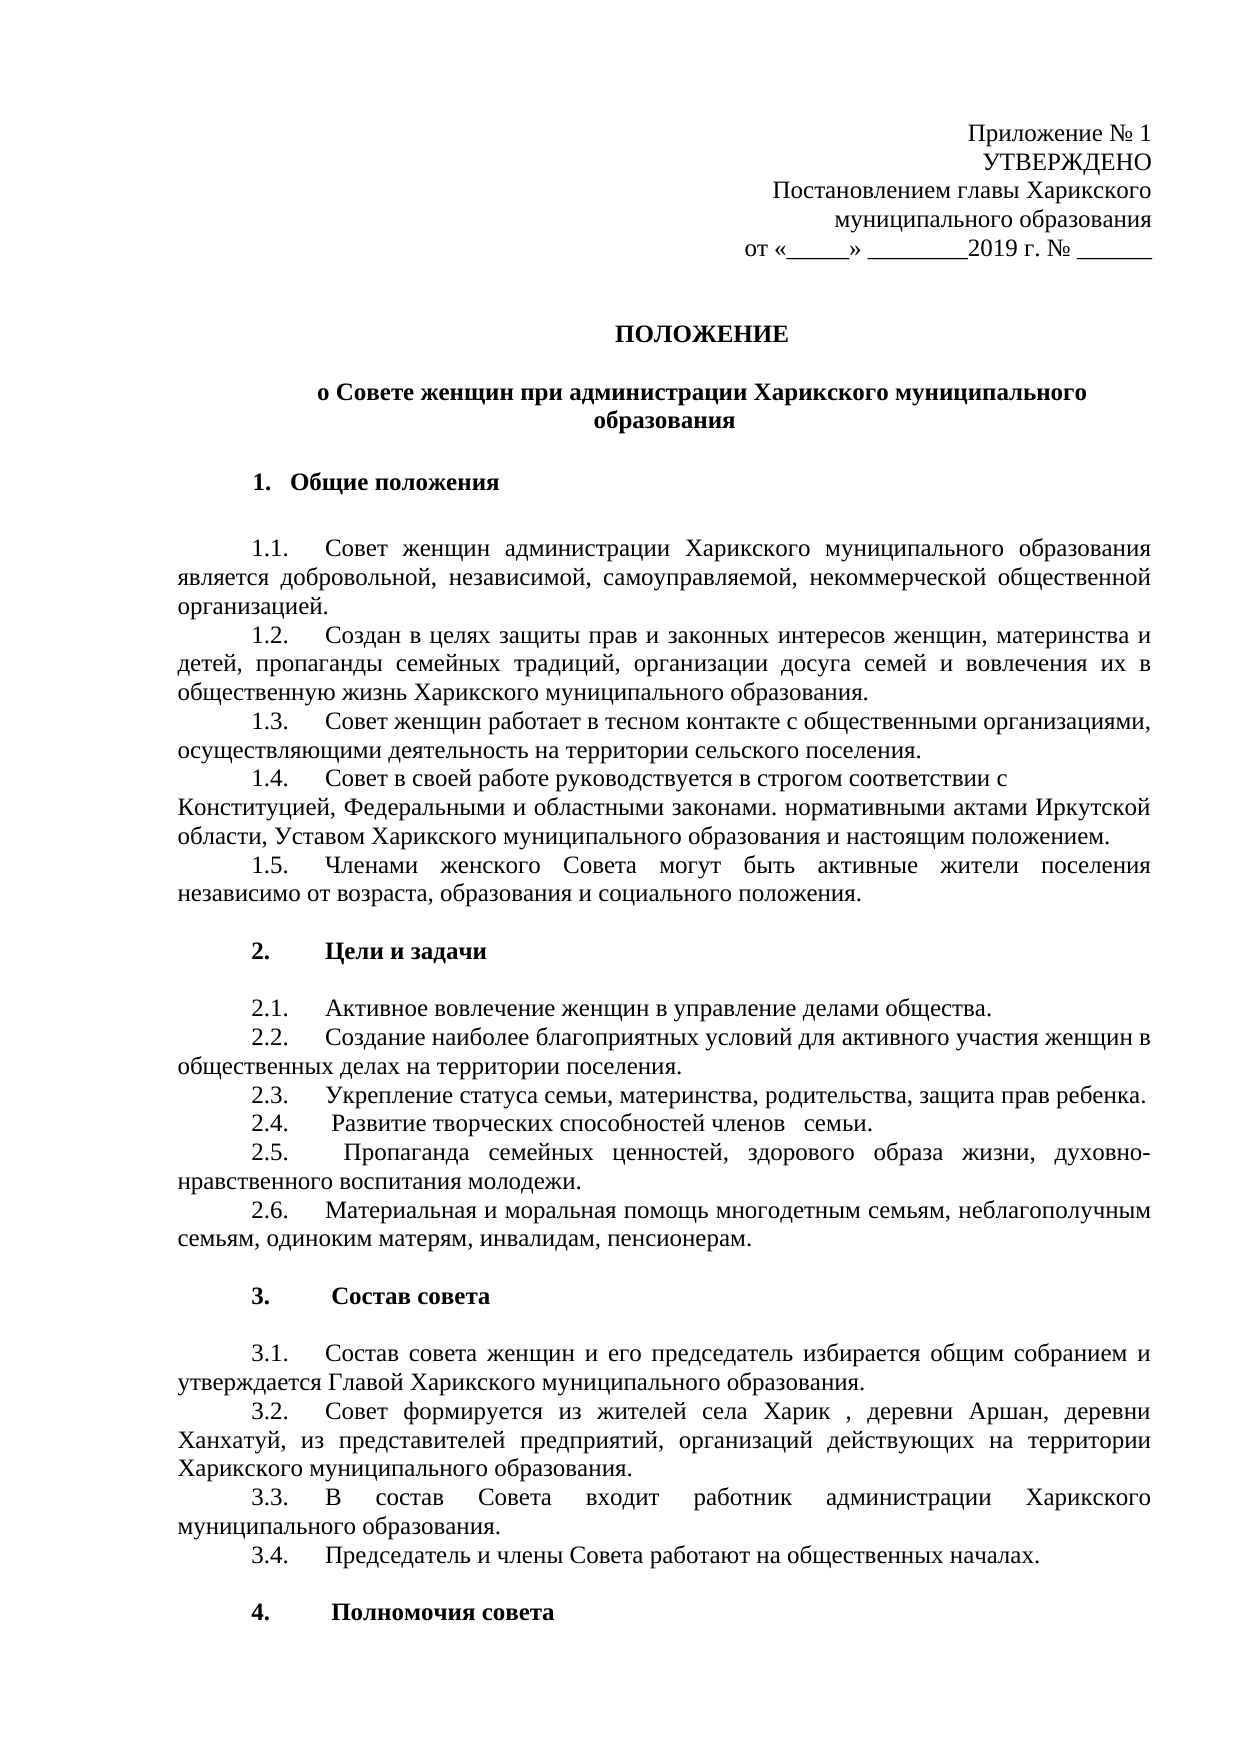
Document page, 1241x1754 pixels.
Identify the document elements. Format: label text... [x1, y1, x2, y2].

list Состав совета [177, 1281, 1152, 1310]
text ПОЛОЖЕНИЕ [177, 319, 1152, 348]
text Приложение № 1 [177, 118, 1152, 147]
list Материальная и моральная помощь многодетным семьям, неблагополучным семьям, одиноким матерям, инвалидам, пенсионерам. [177, 1195, 1152, 1252]
list Пропаганда семейных ценностей, здорового образа жизни, духовно-нравственного воспитания молодежи. [177, 1137, 1152, 1195]
list Полномочия совета [177, 1597, 1152, 1626]
list Цели и задачи [177, 936, 1152, 965]
list Совет формируется из жителей села Харик , деревни Аршан, деревни Ханхатуй, из представителей предприятий, организаций действующих на территории Харикского муниципального образования. [177, 1396, 1152, 1482]
list Совет в своей работе руководствуется в строгом соответствии с [177, 763, 1152, 792]
list Активное вовлечение женщин в управление делами общества. [177, 993, 1152, 1022]
list Состав совета женщин и его председатель избирается общим собранием и утверждается Главой Харикского муниципального образования. [177, 1338, 1152, 1396]
list Развитие творческих способностей членов семьи. [177, 1108, 1152, 1137]
text УТВЕРЖДЕНО [177, 147, 1152, 176]
text Постановлением главы Харикского муниципального образования [683, 176, 1152, 233]
text Конституцией, Федеральными и областными законами. нормативными актами Иркутской области, Уставом Харикского муниципального образования и настоящим положением. [177, 792, 1152, 850]
list В состав Совета входит работник администрации Харикского муниципального образования. [177, 1482, 1152, 1540]
list Членами женского Совета могут быть активные жители поселения независимо от возраста, образования и социального положения. [177, 850, 1152, 907]
list Совет женщин администрации Харикского муниципального образования является добровольной, независимой, самоуправляемой, некоммерческой общественной организацией. [177, 533, 1152, 620]
list Председатель и члены Совета работают на общественных началах. [177, 1540, 1152, 1568]
list Совет женщин работает в тесном контакте с общественными организациями, осуществляющими деятельность на территории сельского поселения. [177, 706, 1152, 763]
list Создан в целях защиты прав и законных интересов женщин, материнства и детей, пропаганды семейных традиций, организации досуга семей и вовлечения их в общественную жизнь Харикского муниципального образования. [177, 620, 1152, 706]
list Общие положения [252, 467, 1152, 496]
list Укрепление статуса семьи, материнства, родительства, защита прав ребенка. [177, 1080, 1152, 1108]
text от «_____» ________2019 г. № ______ [683, 233, 1152, 262]
text о Совете женщин при администрации Харикского муниципального образования [177, 377, 1152, 434]
list Создание наиболее благоприятных условий для активного участия женщин в общественных делах на территории поселения. [177, 1022, 1152, 1080]
